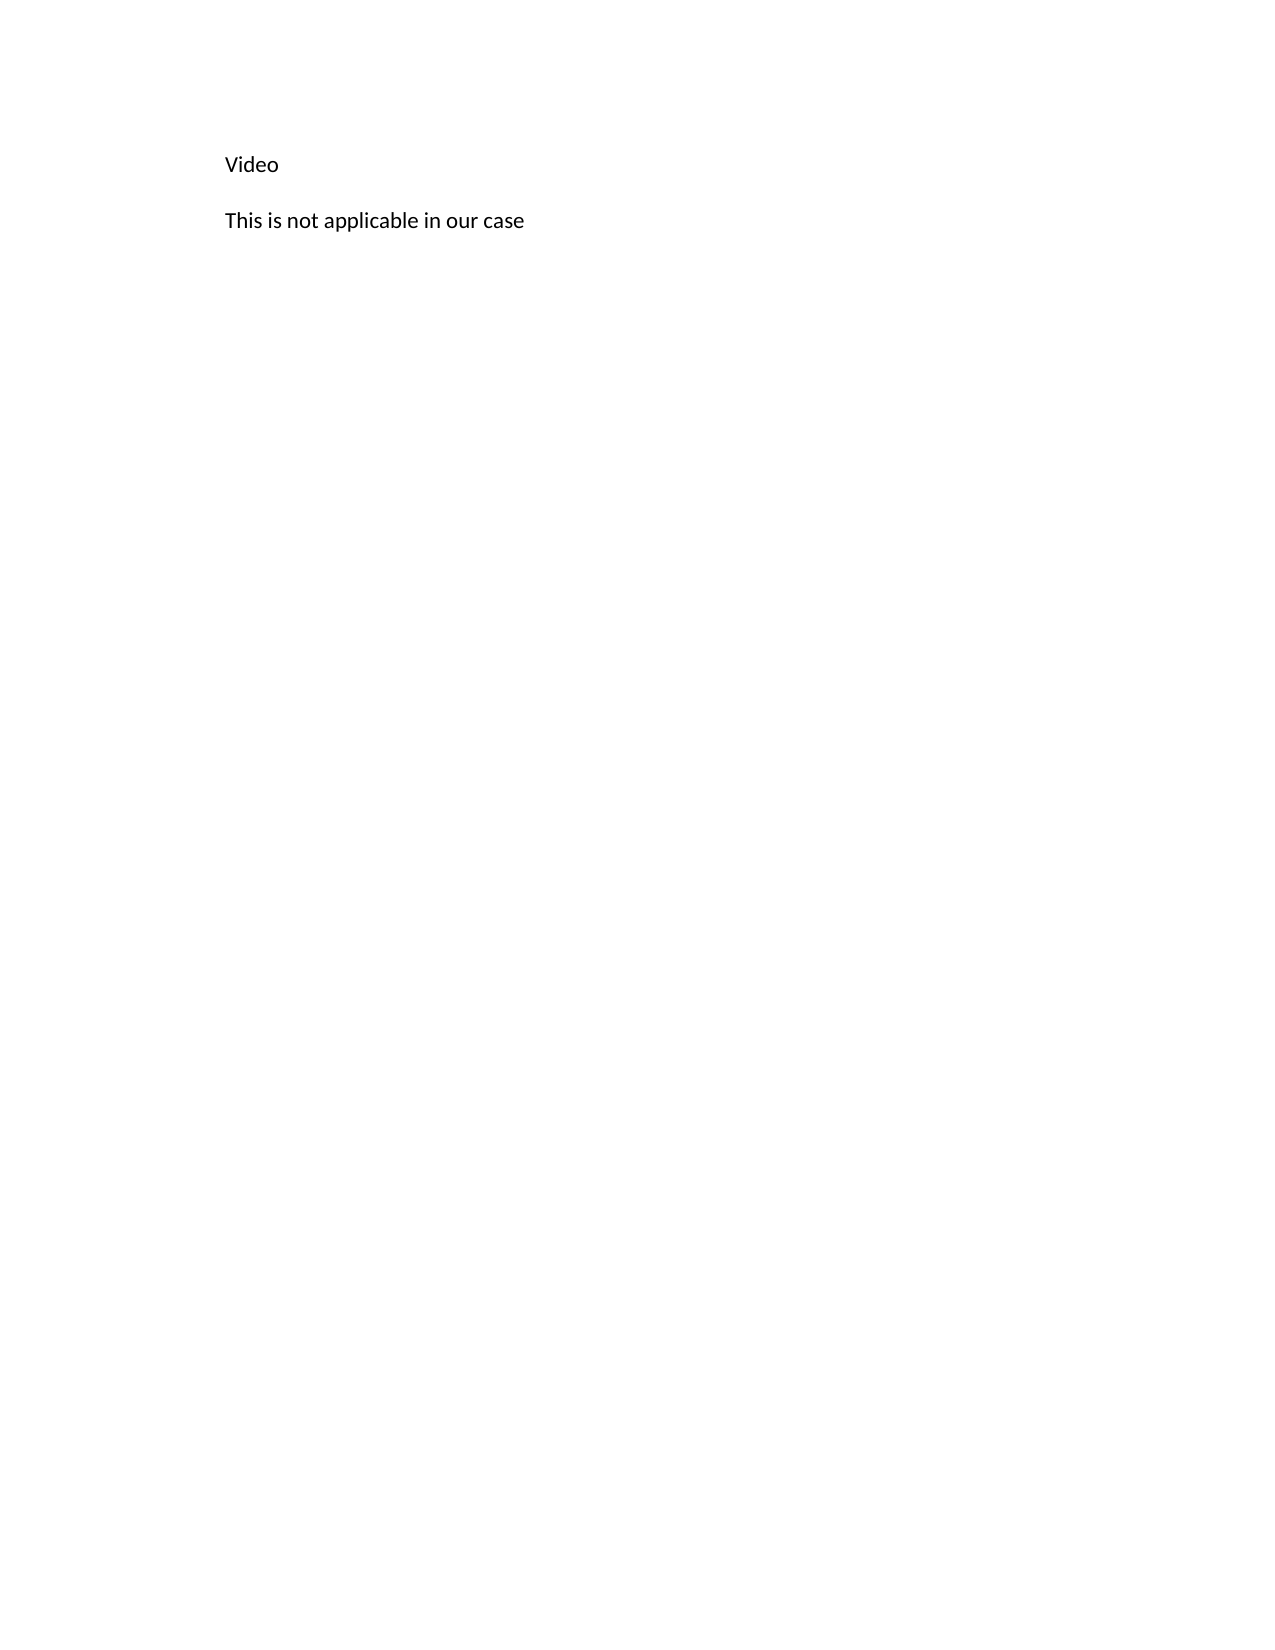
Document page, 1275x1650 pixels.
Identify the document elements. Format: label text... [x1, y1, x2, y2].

list Video [225, 150, 1125, 178]
list This is not applicable in our case [225, 206, 1125, 234]
